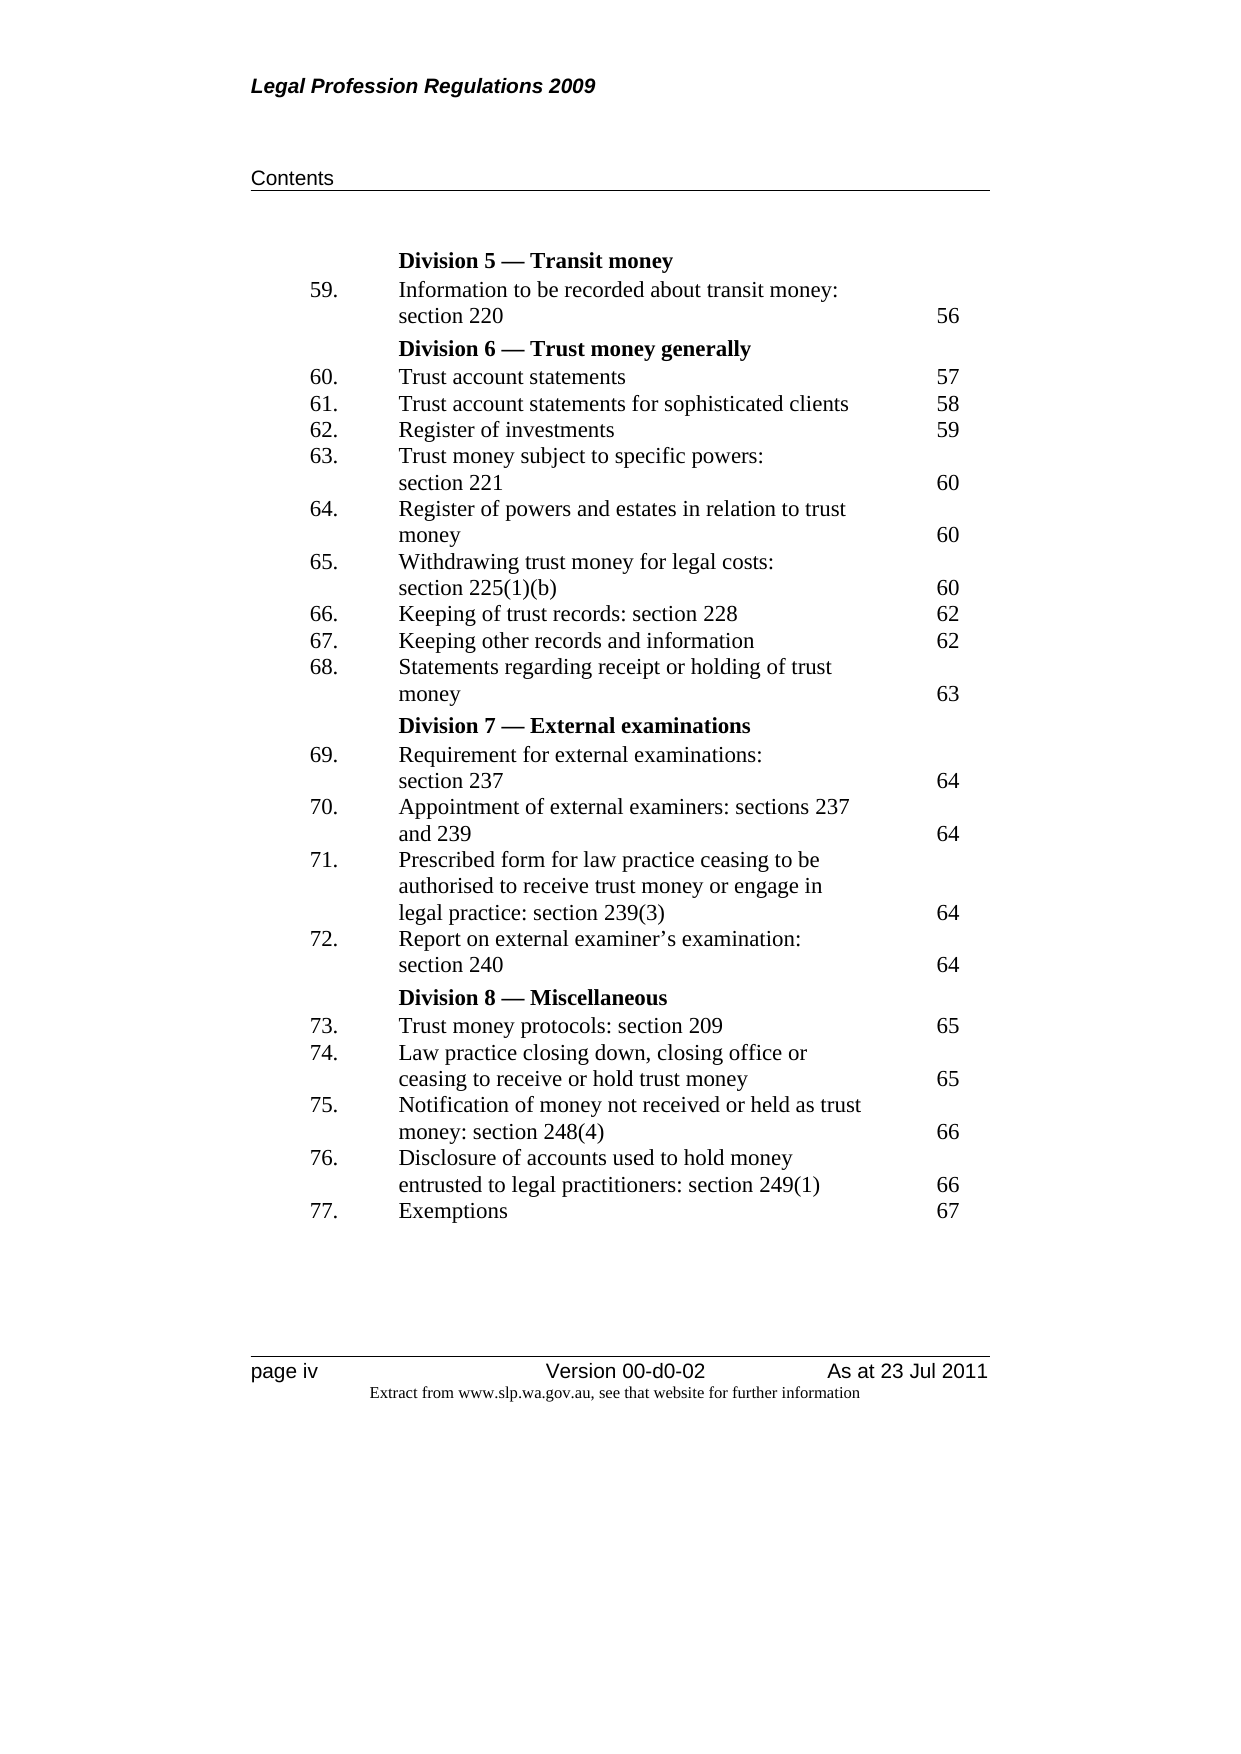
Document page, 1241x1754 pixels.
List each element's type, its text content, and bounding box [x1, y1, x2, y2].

text Division 6 — Trust money generally [398, 335, 872, 361]
text 72. Report on external examiner’s examination: section 240 64 [309, 925, 872, 978]
text 63. Trust money subject to specific powers: section 221 60 [309, 442, 872, 495]
text 68. Statements regarding receipt or holding of trust money 63 [309, 653, 872, 706]
text 64. Register of powers and estates in relation to trust money 60 [309, 495, 872, 548]
text Division 5 — Transit money [398, 247, 872, 274]
text 77. Exemptions 67 [309, 1197, 872, 1223]
text Division 7 — External examinations [398, 712, 872, 738]
text 70. Appointment of external examiners: sections 237 and 239 64 [309, 793, 872, 846]
text Division 8 — Miscellaneous [398, 984, 872, 1010]
text 76. Disclosure of accounts used to hold money entrusted to legal practitioners: section 249(1) 66 [309, 1144, 872, 1197]
text 69. Requirement for external examinations: section 237 64 [309, 741, 872, 793]
text 65. Withdrawing trust money for legal costs: section 225(1)(b) 60 [309, 548, 872, 601]
text 59. Information to be recorded about transit money: section 220 56 [309, 276, 872, 329]
text 71. Prescribed form for law practice ceasing to be authorised to receive trust money or engage in legal practice: section 239(3) 64 [309, 846, 872, 925]
text 74. Law practice closing down, closing office or ceasing to receive or hold trust money 65 [309, 1039, 872, 1092]
text 60. Trust account statements 57 [309, 363, 872, 390]
text 62. Register of investments 59 [309, 416, 872, 442]
text 73. Trust money protocols: section 209 65 [309, 1012, 872, 1039]
text 75. Notification of money not received or held as trust money: section 248(4) 66 [309, 1092, 872, 1144]
text 67. Keeping other records and information 62 [309, 627, 872, 653]
text 61. Trust account statements for sophisticated clients 58 [309, 390, 872, 416]
text 66. Keeping of trust records: section 228 62 [309, 601, 872, 627]
